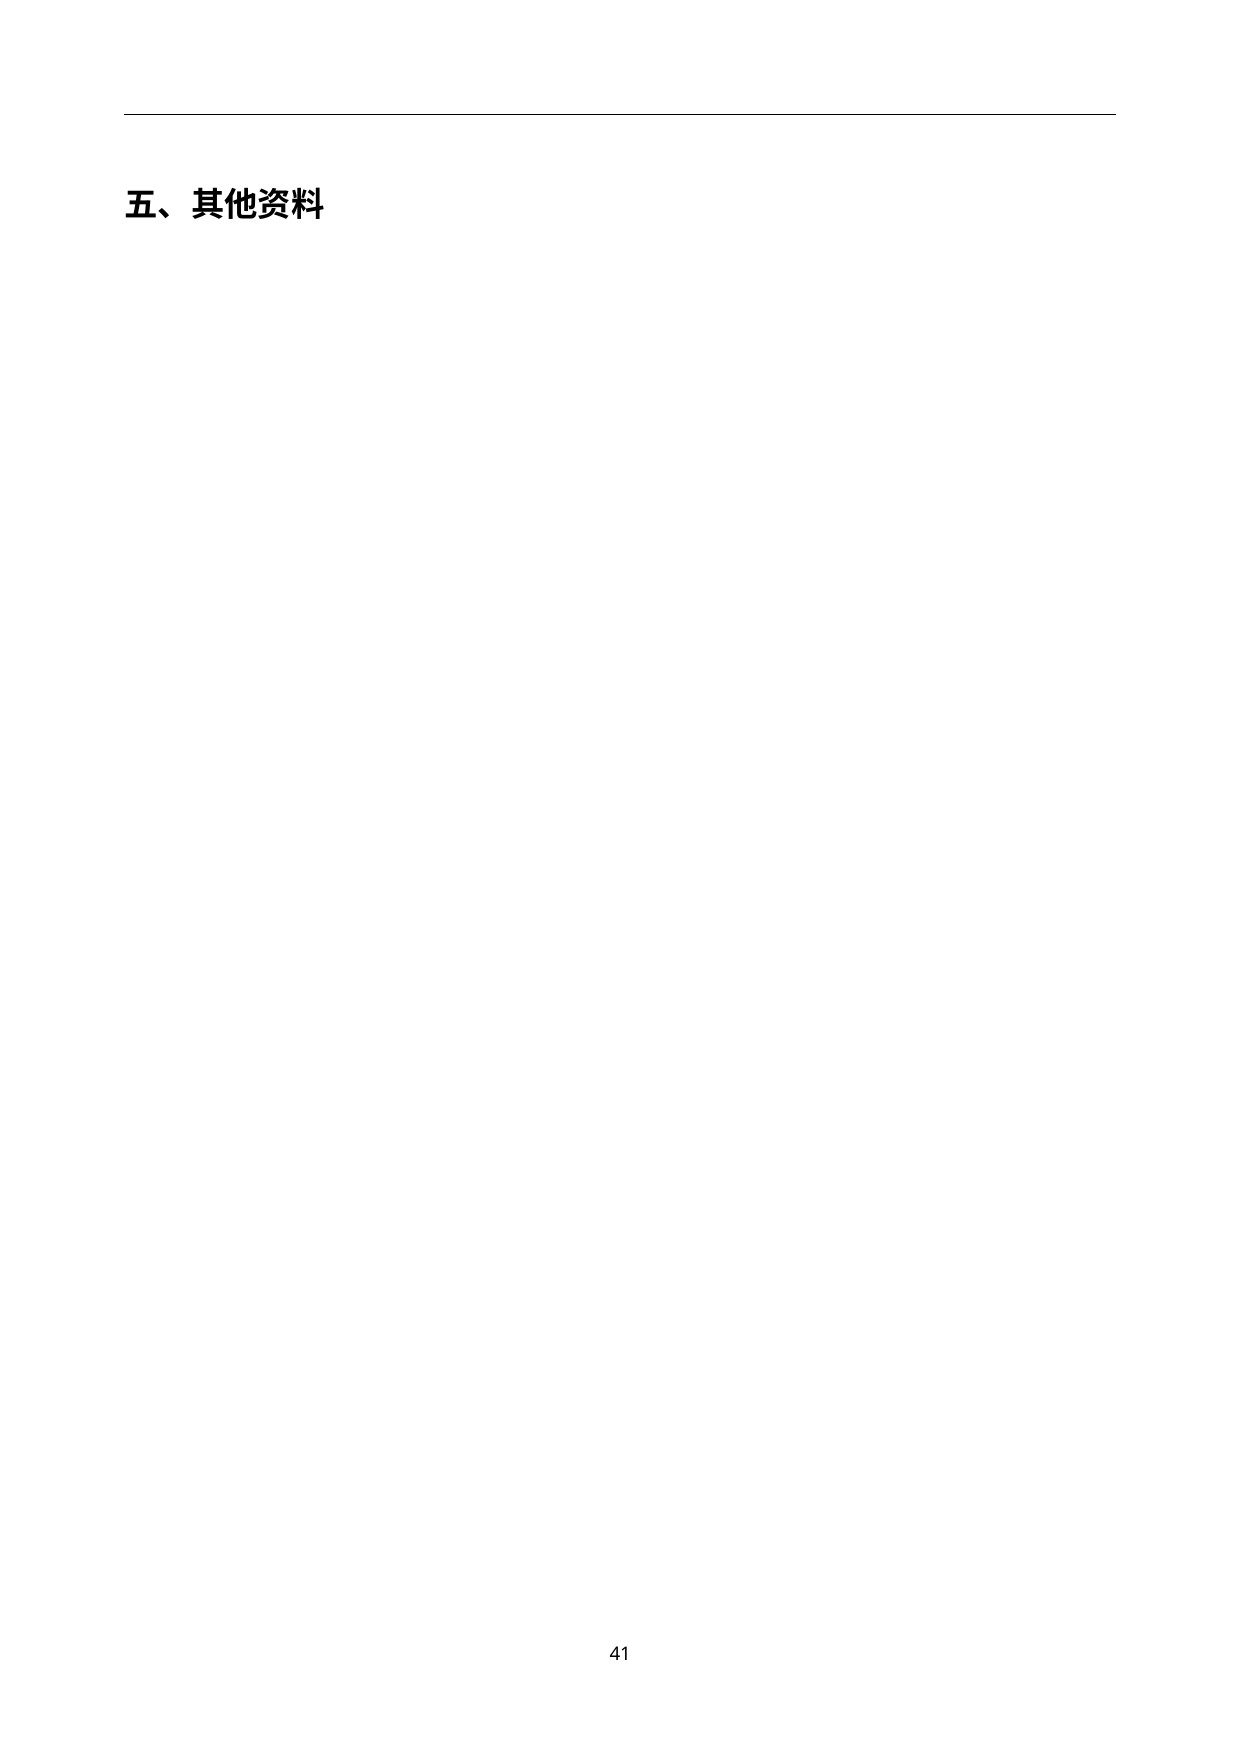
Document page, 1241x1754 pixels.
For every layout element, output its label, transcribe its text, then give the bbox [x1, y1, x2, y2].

subtitle 五、其他资料 [124, 178, 1116, 226]
